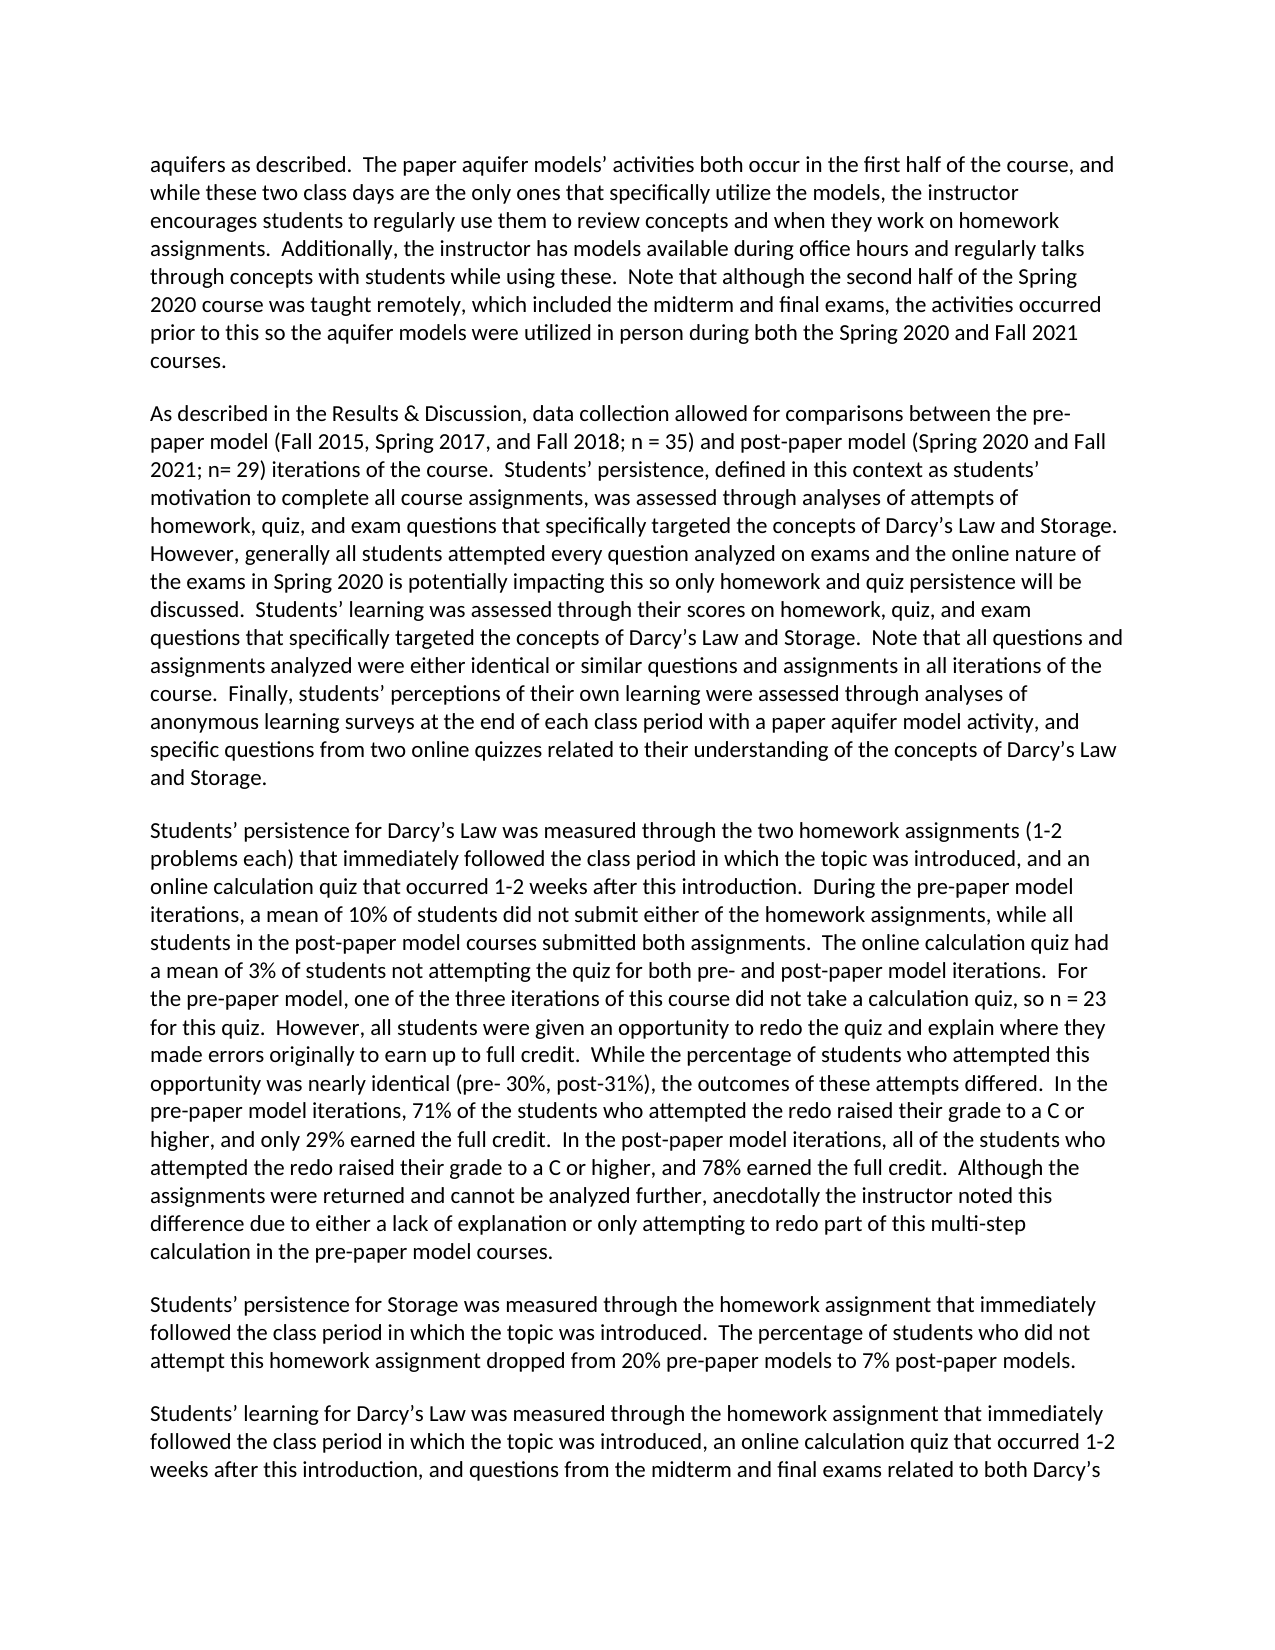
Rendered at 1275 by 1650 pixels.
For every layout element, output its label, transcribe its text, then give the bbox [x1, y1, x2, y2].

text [150, 150, 1125, 374]
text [150, 1399, 1125, 1483]
text Students’ persistence for Darcy’s Law was measured through the two homework assignments (1-2 problems each) that immediately followed the class period in which the topic was introduced, and an online calculation quiz that occurred 1-2 weeks after this introduction. During the pre-paper model iterations, a mean of 10% of students did not submit either of the homework assignments, while all students in the post-paper model courses submitted both assignments. The online calculation quiz had a mean of 3% of students not attempting the quiz for both pre- and post-paper model iterations. For the pre-paper model, one of the three iterations of this course did not take a calculation quiz, so n = 23 for this quiz. However, all students were given an opportunity to redo the quiz and explain where they made errors originally to earn up to full credit. While the percentage of students who attempted this opportunity was nearly identical (pre- 30%, post-31%), the outcomes of these attempts differed. In the pre-paper model iterations, 71% of the students who attempted the redo raised their grade to a C or higher, and only 29% earned the full credit. In the post-paper model iterations, all of the students who attempted the redo raised their grade to a C or higher, and 78% earned the full credit. Although the assignments were returned and cannot be analyzed further, anecdotally the instructor noted this difference due to either a lack of explanation or only attempting to redo part of this multi-step calculation in the pre-paper model courses. [150, 816, 1125, 1265]
text As described in the Results & Discussion, data collection allowed for comparisons between the pre-paper model (Fall 2015, Spring 2017, and Fall 2018; n = 35) and post-paper model (Spring 2020 and Fall 2021; n= 29) iterations of the course. Students’ persistence, defined in this context as students’ motivation to complete all course assignments, was assessed through analyses of attempts of homework, quiz, and exam questions that specifically targeted the concepts of Darcy’s Law and Storage. However, generally all students attempted every question analyzed on exams and the online nature of the exams in Spring 2020 is potentially impacting this so only homework and quiz persistence will be discussed. Students’ learning was assessed through their scores on homework, quiz, and exam questions that specifically targeted the concepts of Darcy’s Law and Storage. Note that all questions and assignments analyzed were either identical or similar questions and assignments in all iterations of the course. Finally, students’ perceptions of their own learning were assessed through analyses of anonymous learning surveys at the end of each class period with a paper aquifer model activity, and specific questions from two online quizzes related to their understanding of the concepts of Darcy’s Law and Storage. [150, 399, 1125, 791]
text Students’ persistence for Storage was measured through the homework assignment that immediately followed the class period in which the topic was introduced. The percentage of students who did not attempt this homework assignment dropped from 20% pre-paper models to 7% post-paper models. [150, 1290, 1125, 1374]
